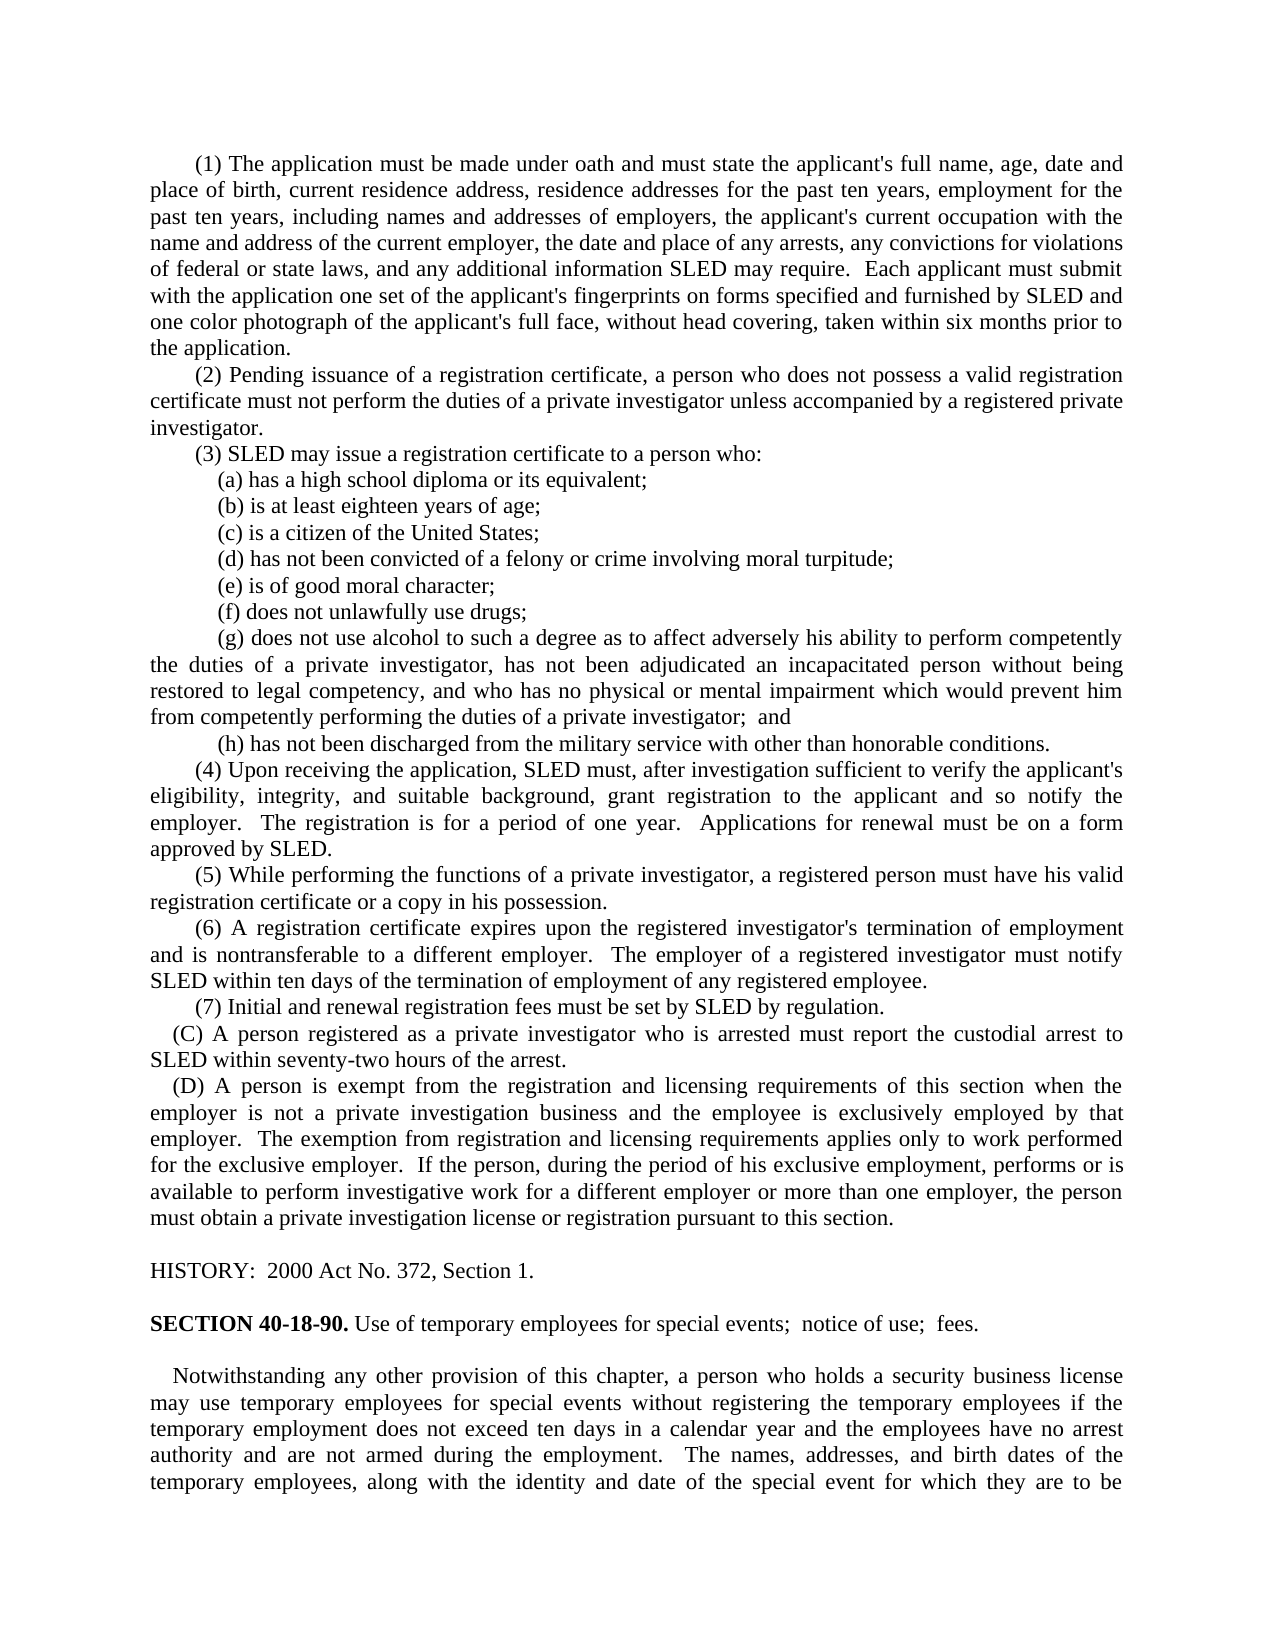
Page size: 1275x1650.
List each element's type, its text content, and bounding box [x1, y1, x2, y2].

text (h) has not been discharged from the military service with other than honorable conditions. [150, 730, 1125, 756]
text (6) A registration certificate expires upon the registered investigator's termination of employment and is nontransferable to a different employer. The employer of a registered investigator must notify SLED within ten days of the termination of employment of any registered employee. [150, 914, 1125, 993]
text (2) Pending issuance of a registration certificate, a person who does not possess a valid registration certificate must not perform the duties of a private investigator unless accompanied by a registered private investigator. [150, 361, 1125, 440]
text (7) Initial and renewal registration fees must be set by SLED by regulation. [150, 993, 1125, 1020]
text (f) does not unlawfully use drugs; [150, 598, 1125, 624]
text (b) is at least eighteen years of age; [150, 493, 1125, 519]
text (4) Upon receiving the application, SLED must, after investigation sufficient to verify the applicant's eligibility, integrity, and suitable background, grant registration to the applicant and so notify the employer. The registration is for a period of one year. Applications for renewal must be on a form approved by SLED. [150, 756, 1125, 862]
text (d) has not been convicted of a felony or crime involving moral turpitude; [150, 545, 1125, 572]
text (C) A person registered as a private investigator who is arrested must report the custodial arrest to SLED within seventy-two hours of the arrest. [150, 1020, 1125, 1072]
text SECTION 40-18-90. Use of temporary employees for special events; notice of use; fees. [150, 1309, 1125, 1336]
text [150, 1362, 1125, 1494]
text (1) The application must be made under oath and must state the applicant's full name, age, date and place of birth, current residence address, residence addresses for the past ten years, employment for the past ten years, including names and addresses of employers, the applicant's current occupation with the name and address of the current employer, the date and place of any arrests, any convictions for violations of federal or state laws, and any additional information SLED may require. Each applicant must submit with the application one set of the applicant's fingerprints on forms specified and furnished by SLED and one color photograph of the applicant's full face, without head covering, taken within six months prior to the application. [150, 150, 1125, 361]
text (a) has a high school diploma or its equivalent; [150, 466, 1125, 493]
text (D) A person is exempt from the registration and licensing requirements of this section when the employer is not a private investigation business and the employee is exclusively employed by that employer. The exemption from registration and licensing requirements applies only to work performed for the exclusive employer. If the person, during the period of his exclusive employment, performs or is available to perform investigative work for a different employer or more than one employer, the person must obtain a private investigation license or registration pursuant to this section. [150, 1072, 1125, 1231]
text HISTORY: 2000 Act No. 372, Section 1. [150, 1257, 1125, 1283]
text (c) is a citizen of the United States; [150, 519, 1125, 545]
text (g) does not use alcohol to such a degree as to affect adversely his ability to perform competently the duties of a private investigator, has not been adjudicated an incapacitated person without being restored to legal competency, and who has no physical or mental impairment which would prevent him from competently performing the duties of a private investigator; and [150, 624, 1125, 730]
text (e) is of good moral character; [150, 572, 1125, 598]
text (5) While performing the functions of a private investigator, a registered person must have his valid registration certificate or a copy in his possession. [150, 862, 1125, 914]
text (3) SLED may issue a registration certificate to a person who: [150, 440, 1125, 466]
